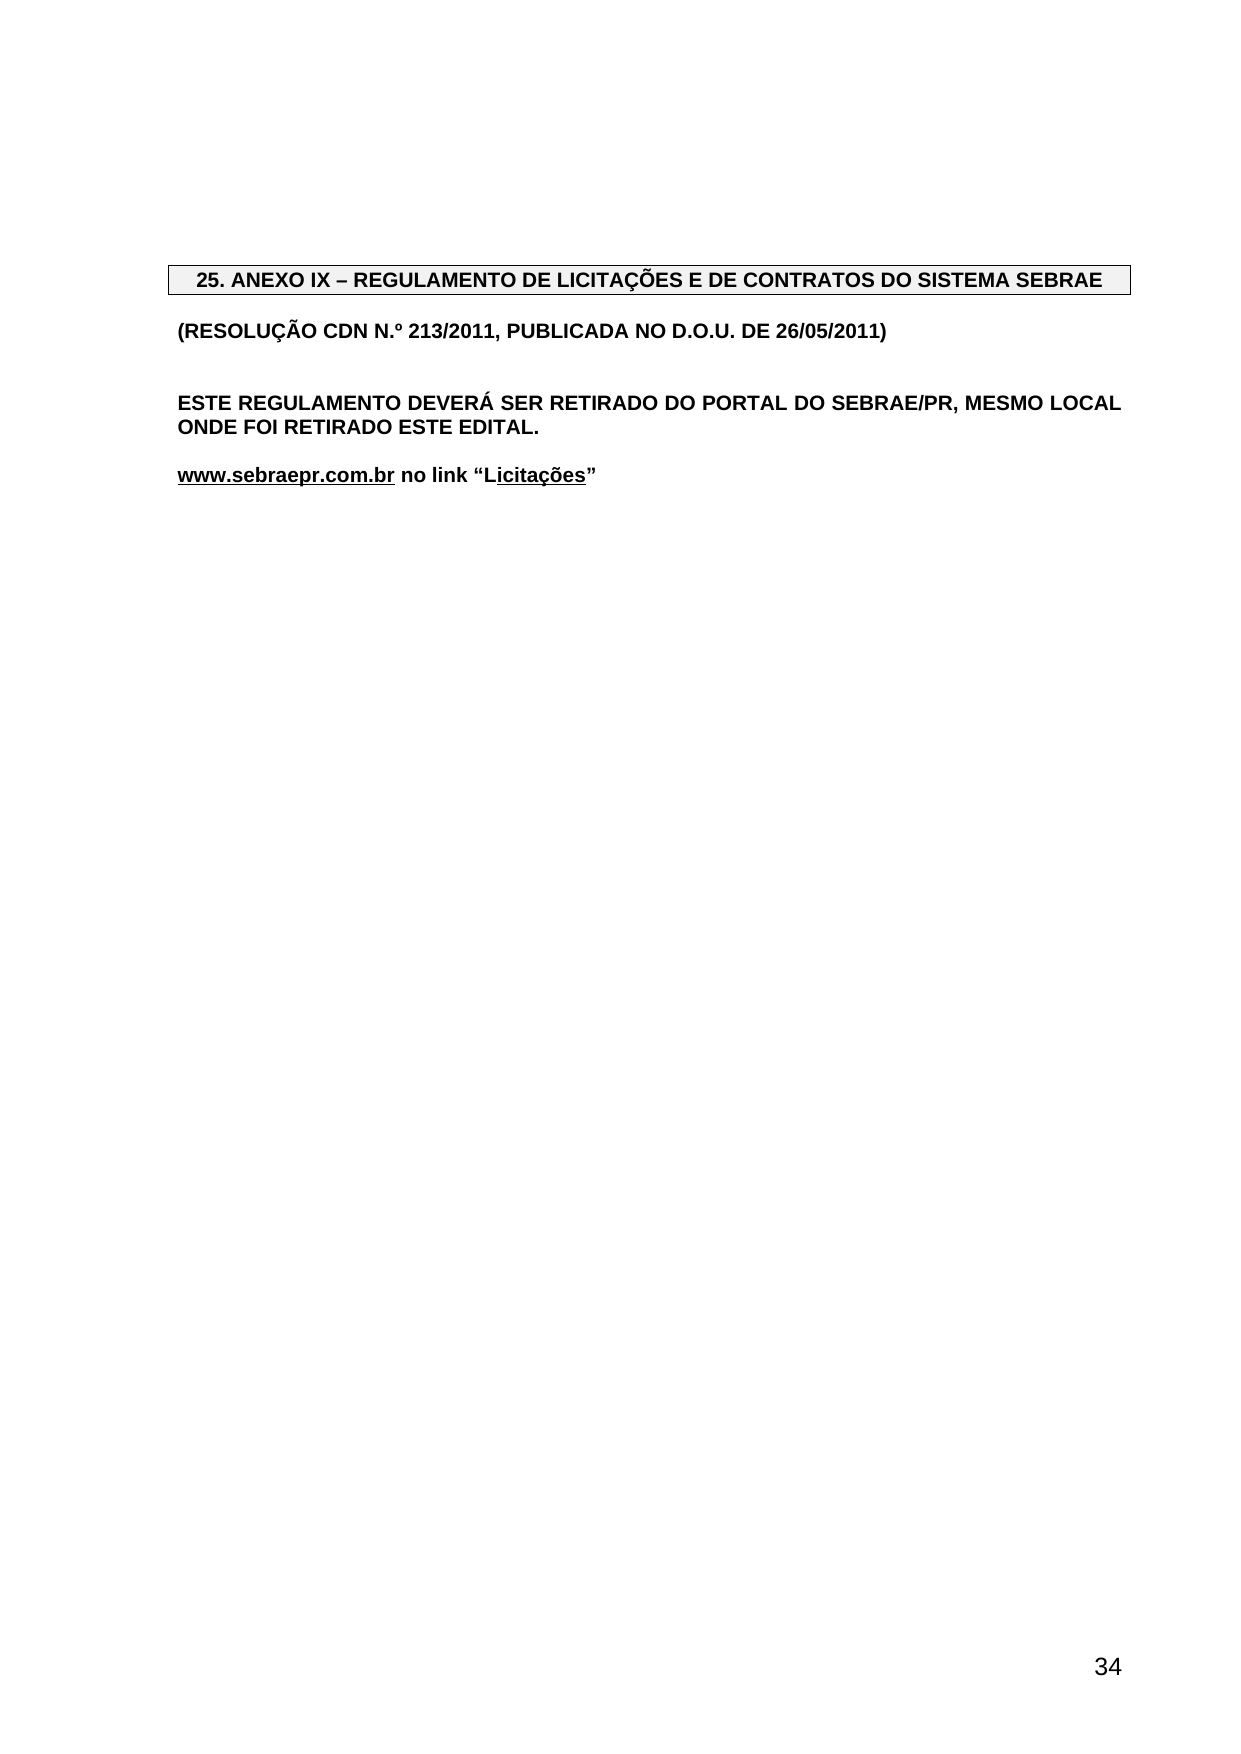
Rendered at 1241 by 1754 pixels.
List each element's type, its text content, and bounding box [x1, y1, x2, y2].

subtitle 25. ANEXO IX – REGULAMENTO DE LICITAÇÕES E DE CONTRATOS DO SISTEMA SEBRAE [169, 266, 1130, 294]
text (RESOLUÇÃO CDN N.º 213/2011, PUBLICADA NO D.O.U. DE 26/05/2011) [177, 319, 1122, 343]
text ESTE REGULAMENTO DEVERÁ SER RETIRADO DO PORTAL DO SEBRAE/PR, MESMO LOCAL ONDE FOI RETIRADO ESTE EDITAL. [177, 391, 1122, 439]
text www.sebraepr.com.br no link “Licitações” [177, 463, 1122, 487]
